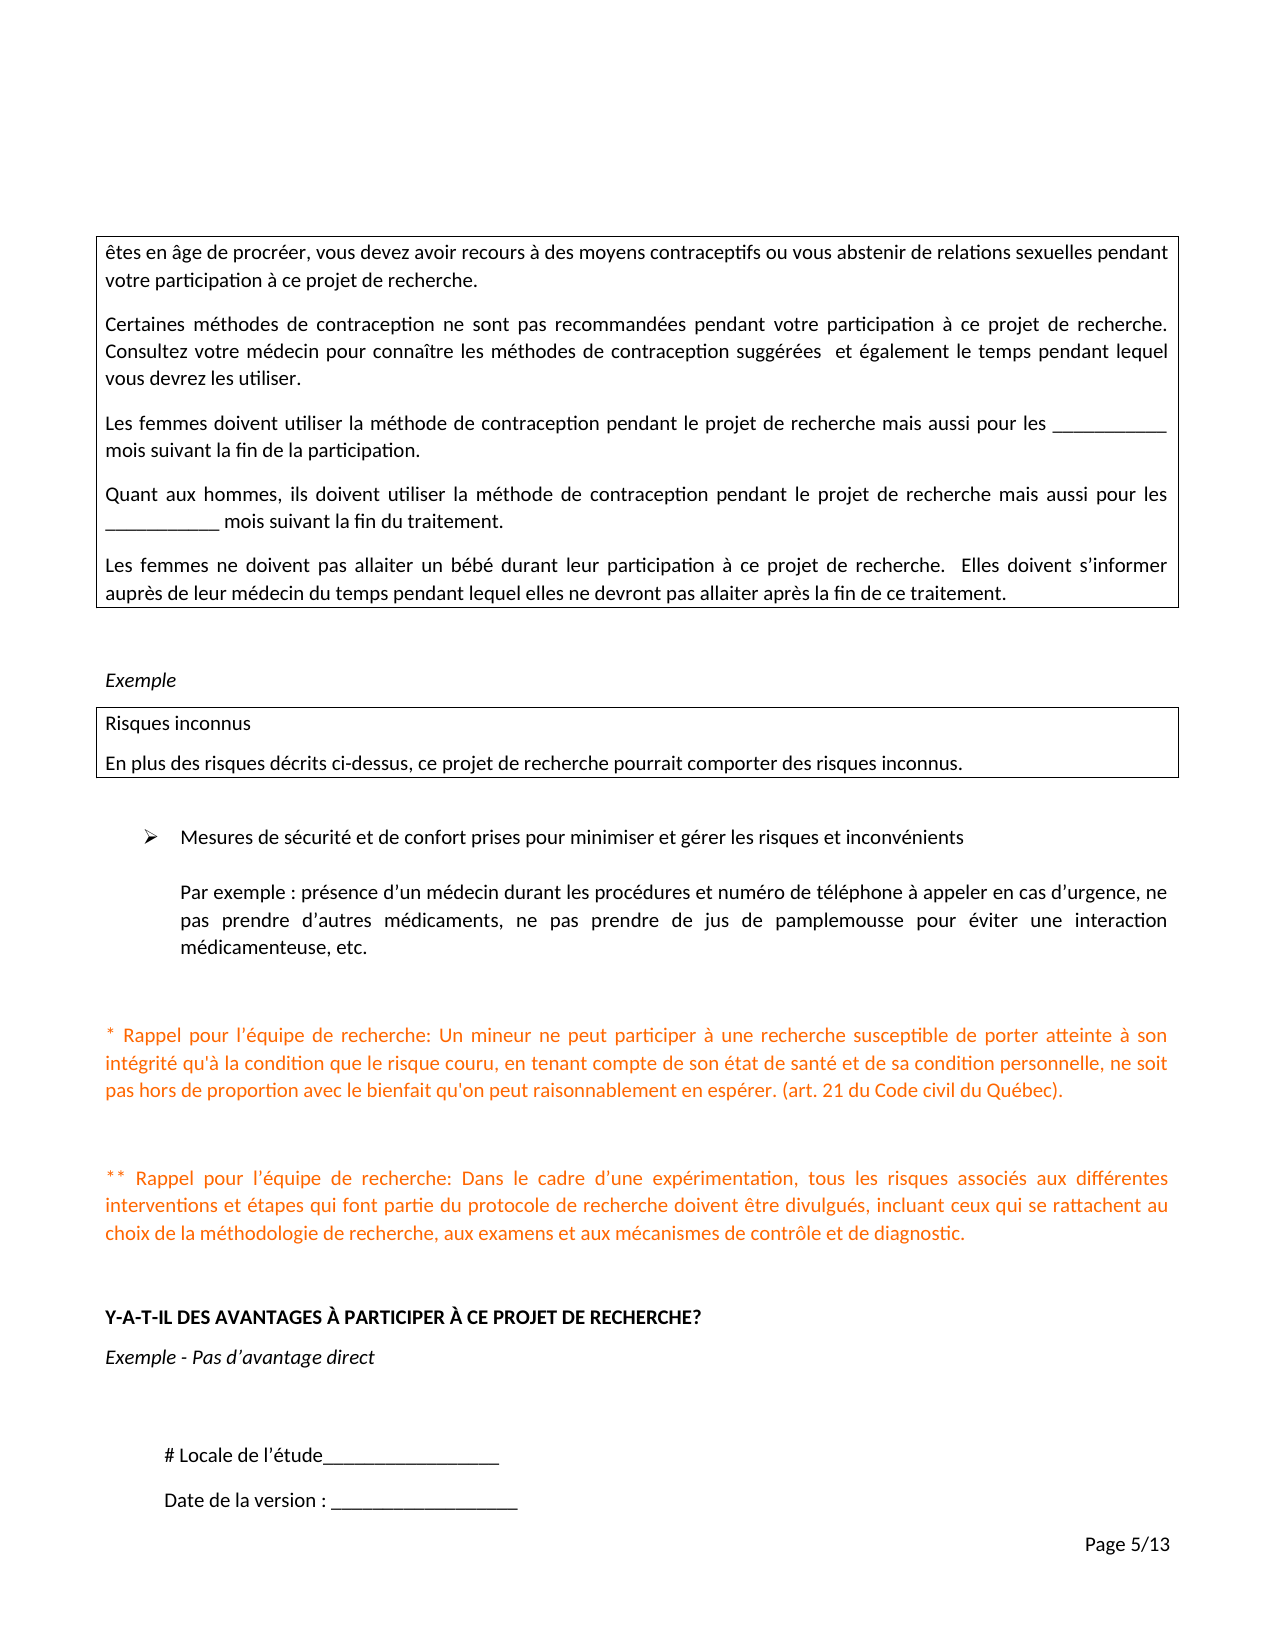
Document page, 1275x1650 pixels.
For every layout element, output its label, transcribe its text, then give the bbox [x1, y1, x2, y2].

text Exemple [105, 667, 1170, 692]
text * Rappel pour l’équipe de recherche: Un mineur ne peut participer à une recherche susceptible de porter atteinte à son intégrité qu'à la condition que le risque couru, en tenant compte de son état de santé et de sa condition personnelle, ne soit pas hors de proportion avec le bienfait qu'on peut raisonnablement en espérer. (art. 21 du Code civil du Québec). [105, 1022, 1170, 1102]
text ** Rappel pour l’équipe de recherche: Dans le cadre d’une expérimentation, tous les risques associés aux différentes interventions et étapes qui font partie du protocole de recherche doivent être divulgués, incluant ceux qui se rattachent au choix de la méthodologie de recherche, aux examens et aux mécanismes de contrôle et de diagnostic. [105, 1165, 1170, 1245]
text Certaines méthodes de contraception ne sont pas recommandées pendant votre participation à ce projet de recherche. Consultez votre médecin pour connaître les méthodes de contraception suggérées et également le temps pendant lequel vous devrez les utiliser. [97, 308, 1178, 391]
text Exemple - Pas d’avantage direct [105, 1344, 1170, 1369]
text Risques inconnus [97, 708, 1178, 736]
text En plus des risques décrits ci-dessus, ce projet de recherche pourrait comporter des risques inconnus. [97, 747, 1178, 777]
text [97, 237, 1178, 292]
text Y-A-T-IL DES AVANTAGES À PARTICIPER À CE PROJET DE RECHERCHE? [105, 1304, 1170, 1329]
text Les femmes doivent utiliser la méthode de contraception pendant le projet de recherche mais aussi pour les ___________ mois suivant la fin de la participation. [97, 407, 1178, 462]
text Les femmes ne doivent pas allaiter un bébé durant leur participation à ce projet de recherche. Elles doivent s’informer auprès de leur médecin du temps pendant lequel elles ne devront pas allaiter après la fin de ce traitement. [97, 549, 1178, 607]
text Quant aux hommes, ils doivent utiliser la méthode de contraception pendant le projet de recherche mais aussi pour les ___________ mois suivant la fin du traitement. [97, 478, 1178, 534]
list Par exemple : présence d’un médecin durant les procédures et numéro de téléphone à appeler en cas d’urgence, ne pas prendre d’autres médicaments, ne pas prendre de jus de pamplemousse pour éviter une interaction médicamenteuse, etc. [180, 879, 1170, 959]
list Mesures de sécurité et de confort prises pour minimiser et gérer les risques et inconvénients [143, 824, 1170, 850]
